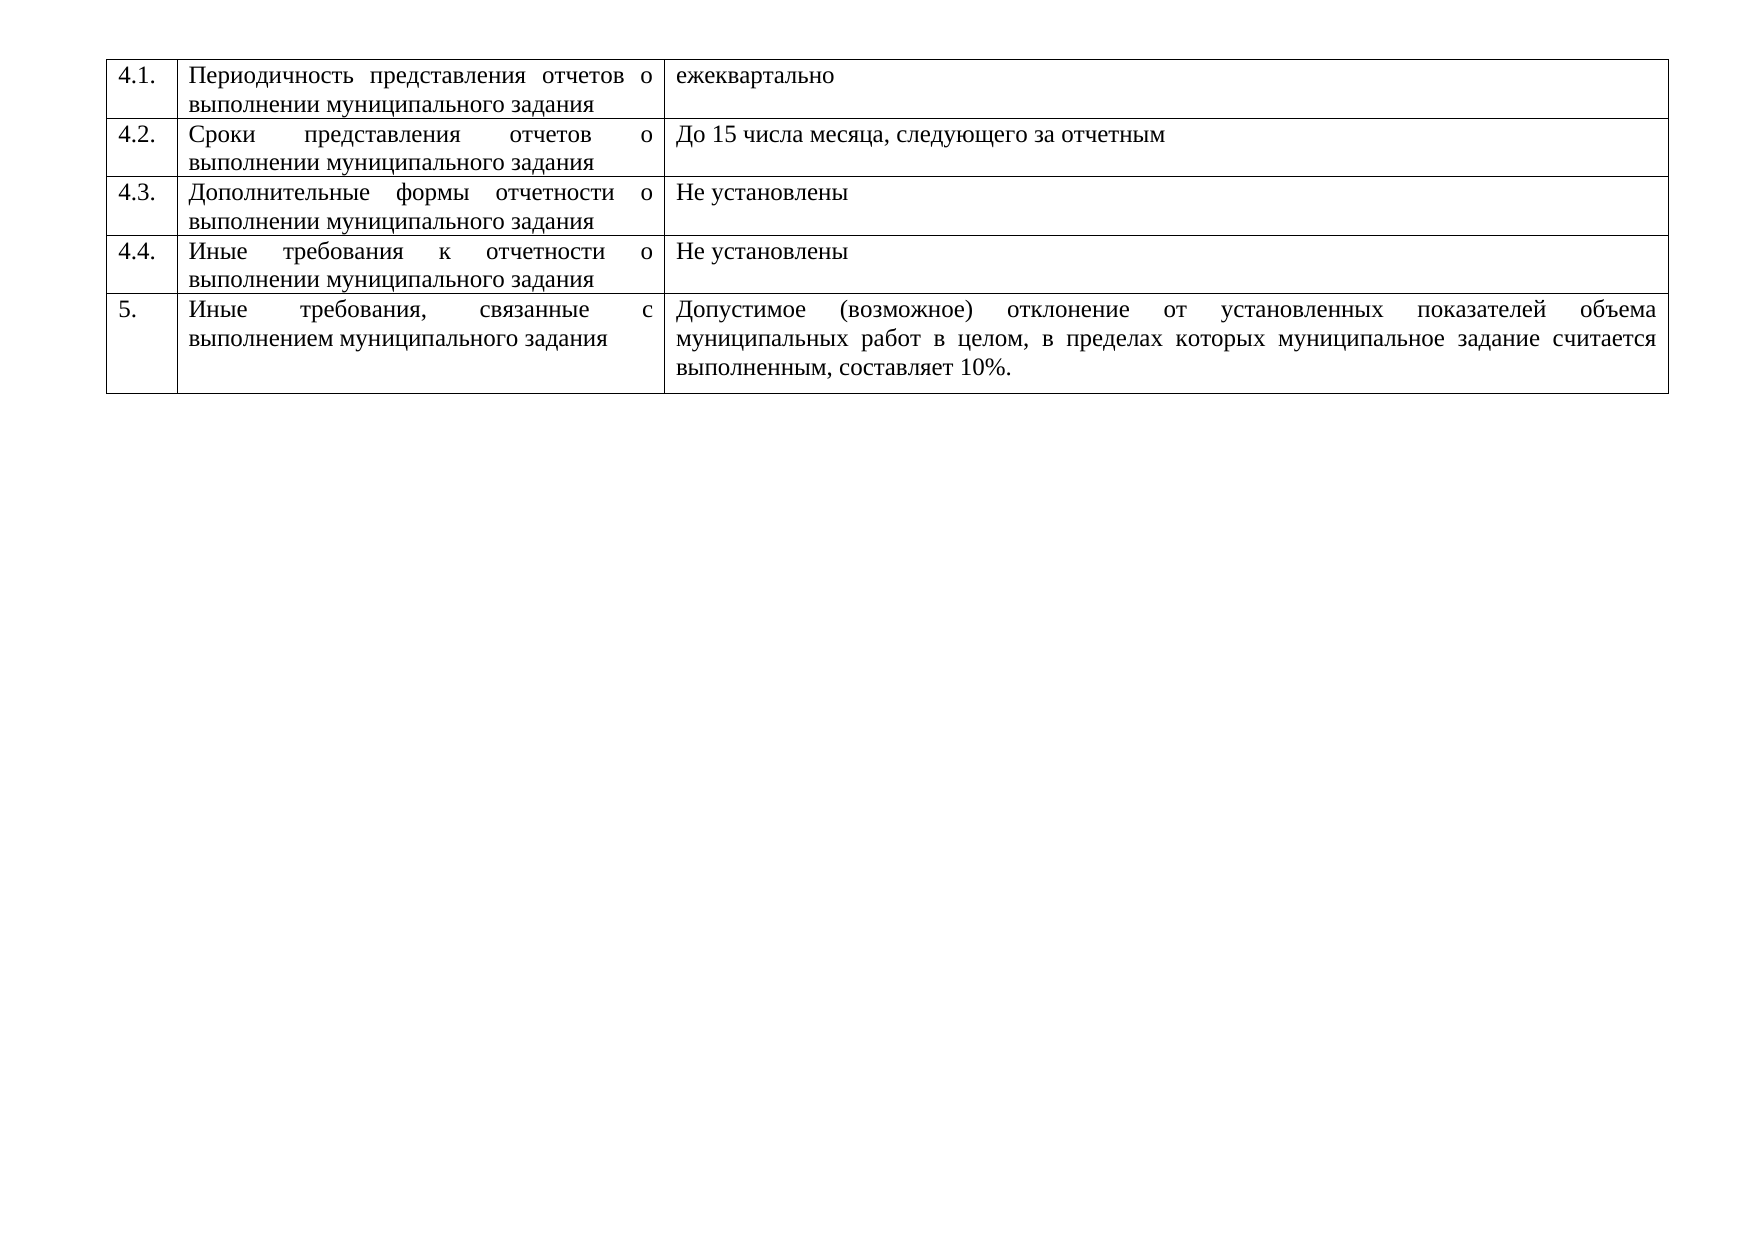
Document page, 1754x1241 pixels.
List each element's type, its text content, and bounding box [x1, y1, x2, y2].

table_cell ежеквартально [665, 60, 1668, 118]
table_cell Иные требования к отчетности о выполнении муниципального задания [178, 236, 664, 293]
table_cell До 15 числа месяца, следующего за отчетным [665, 119, 1668, 176]
table_cell 4.3. [107, 177, 177, 235]
table_cell Не установлены [665, 177, 1668, 235]
table_cell Иные требования, связанные с выполнением муниципального задания [178, 294, 664, 393]
table_cell 5. [107, 294, 177, 393]
table_cell Сроки представления отчетов о выполнении муниципального задания [178, 119, 664, 176]
table_cell Дополнительные формы отчетности о выполнении муниципального задания [178, 177, 664, 235]
table_cell Периодичность представления отчетов о выполнении муниципального задания [178, 60, 664, 118]
table_cell 4.4. [107, 236, 177, 293]
table_cell 4.1. [107, 60, 177, 118]
table_cell Не установлены [665, 236, 1668, 293]
table_cell 4.2. [107, 119, 177, 176]
table_cell Допустимое (возможное) отклонение от установленных показателей объема муниципальных работ в целом, в пределах которых муниципальное задание считается выполненным, составляет 10%. [665, 294, 1668, 393]
